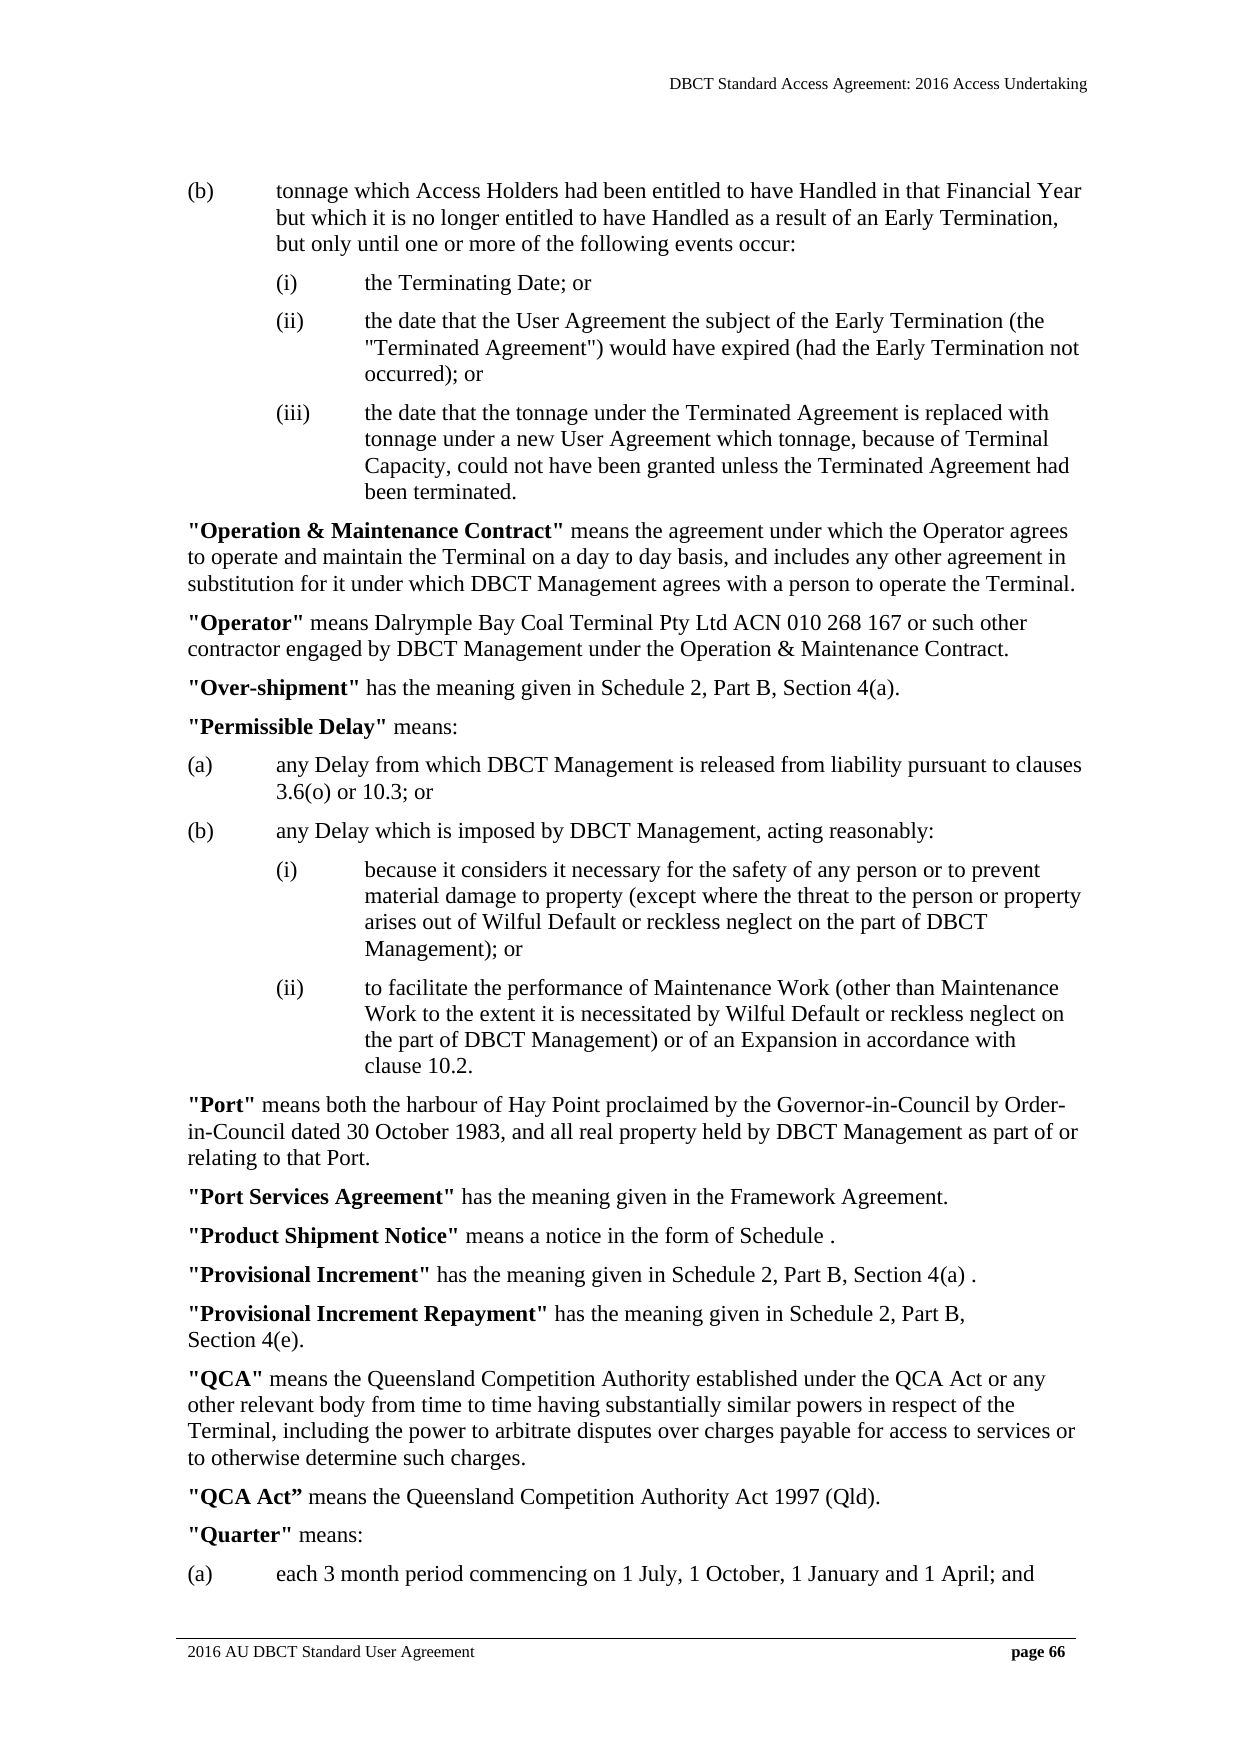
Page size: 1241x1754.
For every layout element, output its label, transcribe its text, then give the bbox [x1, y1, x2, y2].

subtitle the Terminating Date; or [276, 269, 1087, 295]
text "Port Services Agreement" has the meaning given in the Framework Agreement. [187, 1183, 1087, 1209]
subtitle any Delay which is imposed by DBCT Management, acting reasonably: [187, 817, 1087, 843]
text "Provisional Increment" has the meaning given in Schedule 2, Part B, Section 4(a) . [187, 1261, 1087, 1287]
text "Operator" means Dalrymple Bay Coal Terminal Pty Ltd ACN 010 268 167 or such other contractor engaged by DBCT Management under the Operation & Maintenance Contract. [187, 609, 1087, 661]
text "Port" means both the harbour of Hay Point proclaimed by the Governor-in-Council by Order-in-Council dated 30 October 1983, and all real property held by DBCT Management as part of or relating to that Port. [187, 1091, 1087, 1171]
text "Over-shipment" has the meaning given in Schedule 2, Part B, Section 4(a). [187, 674, 1087, 700]
subtitle to facilitate the performance of Maintenance Work (other than Maintenance Work to the extent it is necessitated by Wilful Default or reckless neglect on the part of DBCT Management) or of an Expansion in accordance with clause 10.2. [276, 973, 1087, 1079]
text "Product Shipment Notice" means a notice in the form of Schedule 5. [187, 1222, 1087, 1248]
subtitle the date that the tonnage under the Terminated Agreement is replaced with tonnage under a new User Agreement which tonnage, because of Terminal Capacity, could not have been granted unless the Terminated Agreement had been terminated. [276, 399, 1087, 504]
text "QCA" means the Queensland Competition Authority established under the QCA Act or any other relevant body from time to time having substantially similar powers in respect of the Terminal, including the power to arbitrate disputes over charges payable for access to services or to otherwise determine such charges. [187, 1365, 1087, 1470]
text "Permissible Delay" means: [187, 713, 1087, 739]
subtitle because it considers it necessary for the safety of any person or to prevent material damage to property (except where the threat to the person or property arises out of Wilful Default or reckless neglect on the part of DBCT Management); or [276, 856, 1087, 961]
text "QCA Act” means the Queensland Competition Authority Act 1997 (Qld). [187, 1483, 1087, 1509]
text "Quarter" means: [187, 1522, 1087, 1548]
text "Operation & Maintenance Contract" means the agreement under which the Operator agrees to operate and maintain the Terminal on a day to day basis, and includes any other agreement in substitution for it under which DBCT Management agrees with a person to operate the Terminal. [187, 517, 1087, 596]
subtitle the date that the User Agreement the subject of the Early Termination (the "Terminated Agreement") would have expired (had the Early Termination not occurred); or [276, 308, 1087, 387]
subtitle each 3 month period commencing on 1 July, 1 October, 1 January and 1 April; and [187, 1560, 1087, 1587]
subtitle tonnage which Access Holders had been entitled to have Handled in that Financial Year but which it is no longer entitled to have Handled as a result of an Early Termination, but only until one or more of the following events occur: [187, 177, 1087, 256]
subtitle any Delay from which DBCT Management is released from liability pursuant to clauses 3.6(k) or 10.3; or [187, 752, 1087, 804]
text "Provisional Increment Repayment" has the meaning given in Schedule 2, Part B, Section 4(e). [187, 1299, 1087, 1352]
